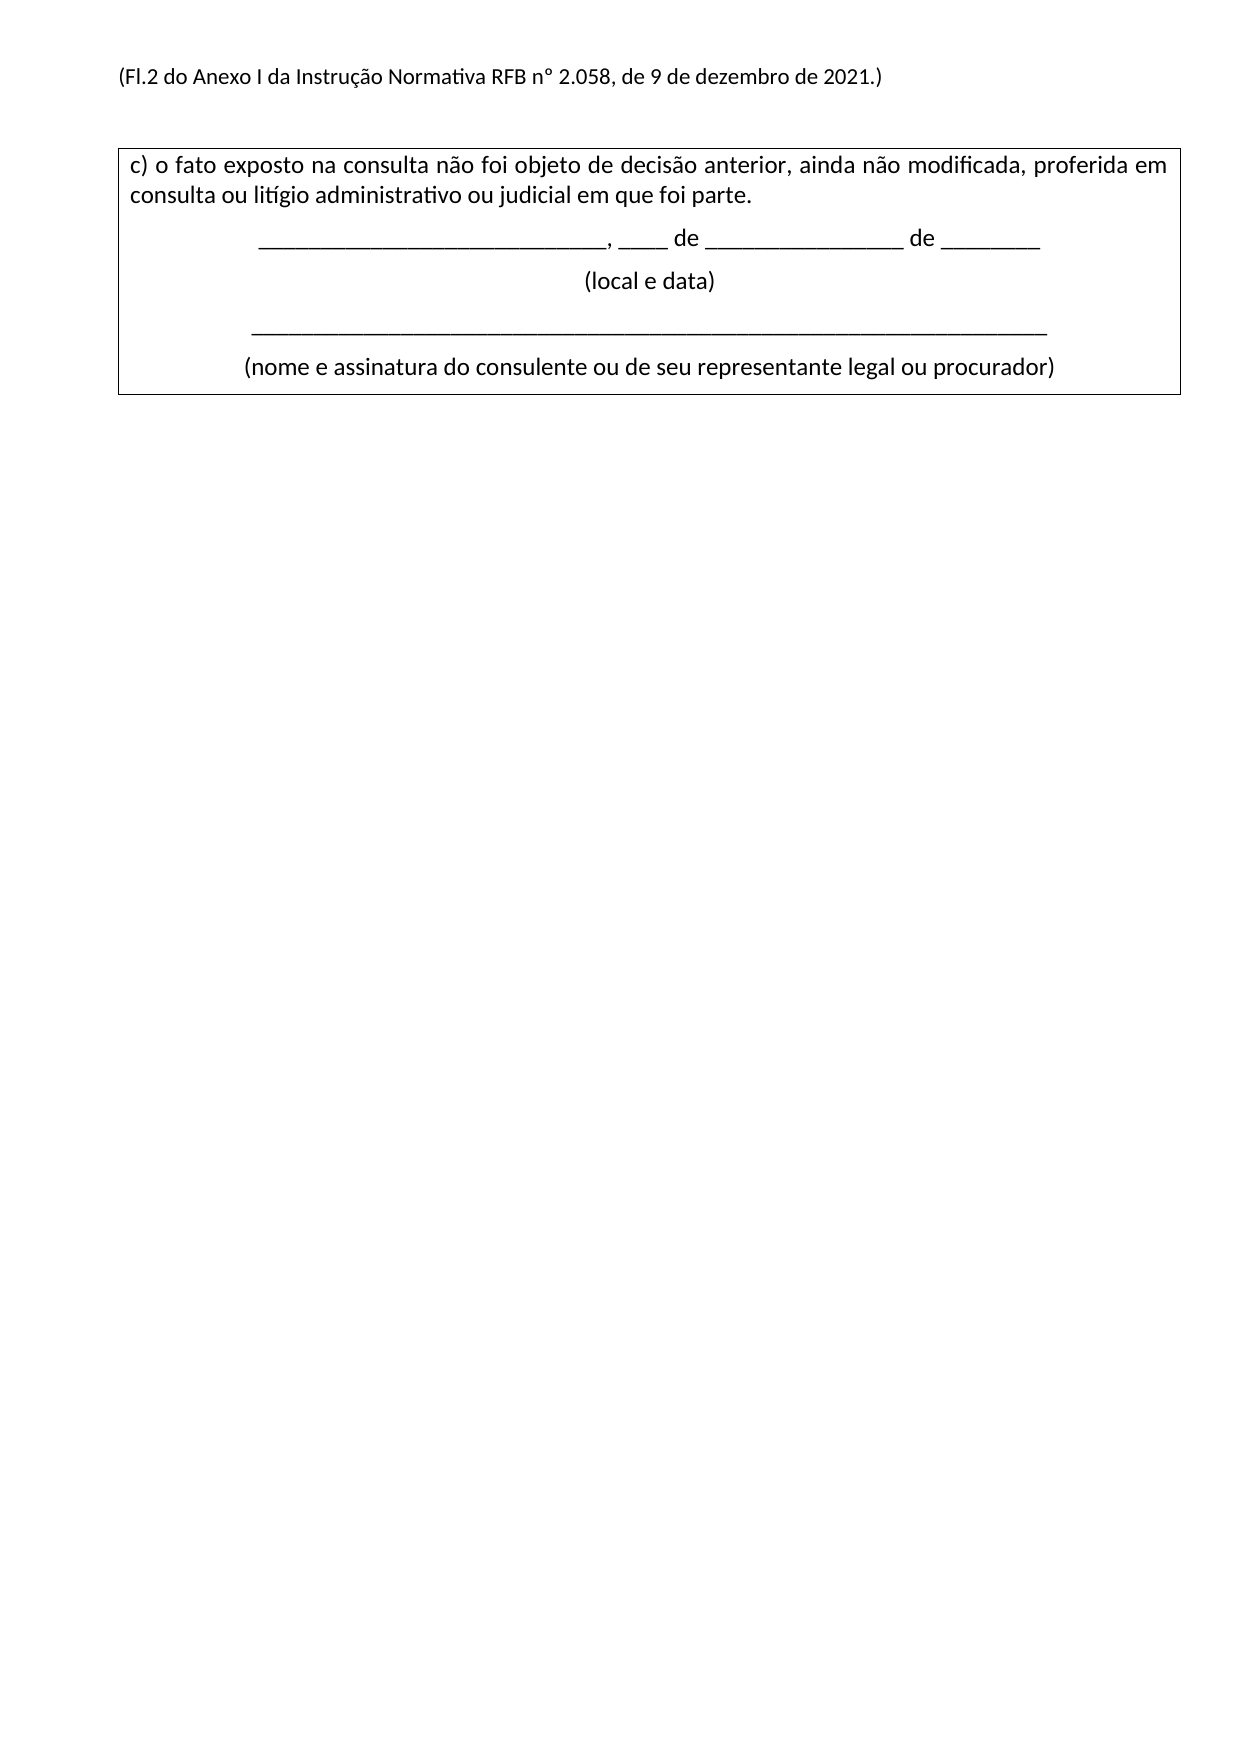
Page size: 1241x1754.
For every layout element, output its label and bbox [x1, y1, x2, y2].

table_cell [119, 149, 1180, 394]
